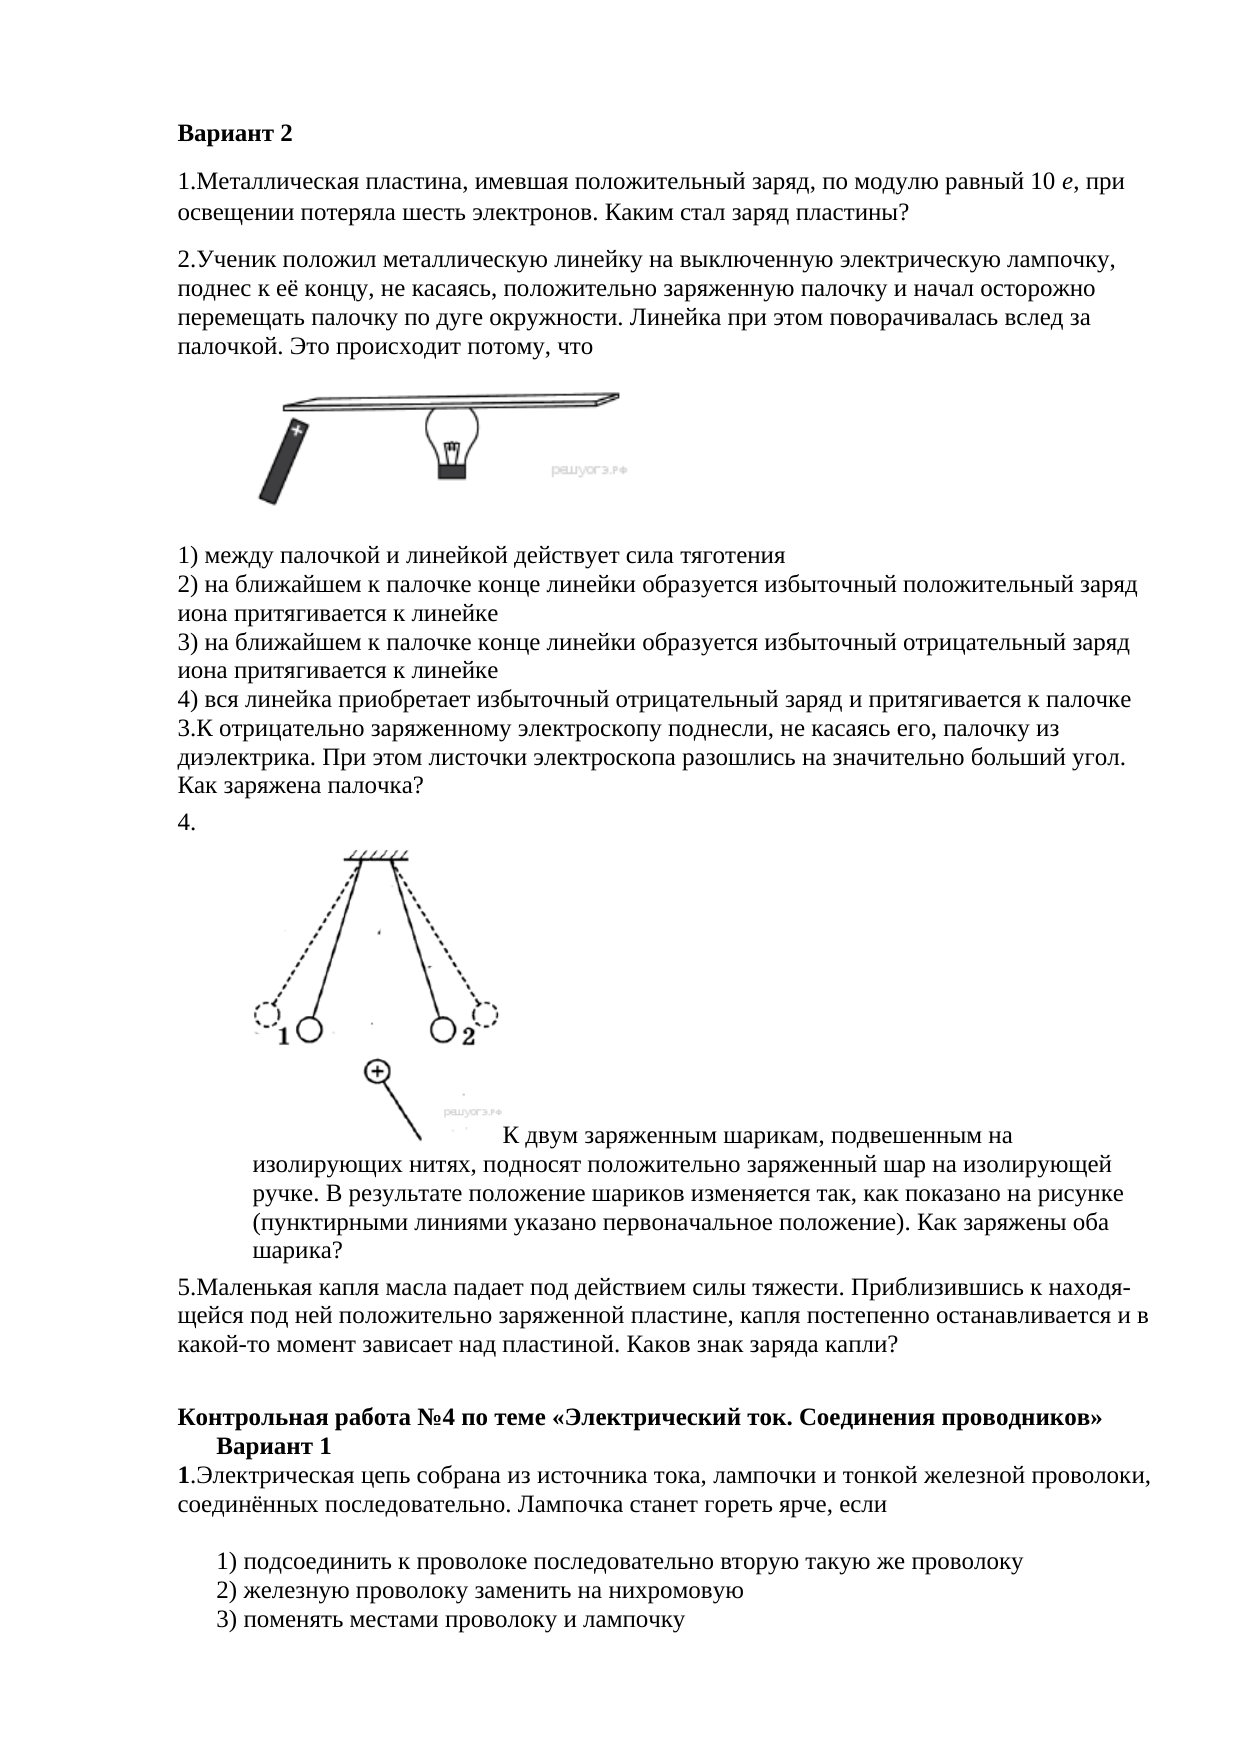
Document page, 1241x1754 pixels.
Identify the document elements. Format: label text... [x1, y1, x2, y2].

text 4. [177, 807, 1152, 836]
text Вариант 1 [177, 1431, 1152, 1460]
text 1.Металлическая пластина, имевшая положительный заряд, по модулю равный 10 е, при освещении потеряла шесть электронов. Каким стал заряд пластины? [177, 166, 1152, 226]
text 5.Маленькая капля масла падает под действием силы тяжести. Приблизившись к находящейся под ней положительно заряженной пластине, капля постепенно останавливается и в какой-то момент зависает над пластиной. Каков знак заряда капли? [177, 1272, 1152, 1358]
text 2.Ученик положил металлическую линейку на выключенную электрическую лампочку, поднес к её концу, не касаясь, положительно заряженную палочку и начал осторожно перемещать палочку по дуге окружности. Линейка при этом поворачивалась вслед за палочкой. Это происходит потому, что [177, 244, 1152, 359]
text 1) подсоединить к проволоке последовательно вторую такую же проволоку [177, 1546, 1152, 1575]
text 3) на ближайшем к палочке конце линейки образуется избыточный отрицательный заряд иона притягивается к линейке [177, 627, 1152, 684]
text 2) на ближайшем к палочке конце линейки образуется избыточный положительный заряд иона притягивается к линейке [177, 569, 1152, 627]
picture [252, 843, 503, 1144]
text 1.Электрическая цепь собрана из источника тока, лампочки и тонкой железной проволоки, соединённых последовательно. Лампочка станет гореть ярче, если [177, 1460, 1152, 1517]
text 3) поменять местами проволоку и лампочку [177, 1604, 1152, 1632]
text 1) между палочкой и линейкой действует сила тяготения [177, 541, 1152, 569]
text Контрольная работа №4 по теме «Электрический ток. Соединения проводников» [177, 1402, 1152, 1431]
list К двум заряженным шарикам, подвешенным на изолирующих нитях, подносят положительно заряженный шар на изолирующей ручке. В результате положение шариков изменяется так, как показано на рисунке (пунктирными линиями указано первоначальное положение). Как заряжены оба шарика? [252, 844, 1152, 1264]
text 3.К отрицательно заряженному электроскопу поднесли, не касаясь его, палочку из диэлектрика. При этом листочки электроскопа разошлись на значительно больший угол. Как заряжена палочка? [177, 713, 1152, 799]
text 4) вся линейка приобретает избыточный отрицательный заряд и притягивается к палочке [177, 684, 1152, 713]
picture [252, 388, 629, 512]
text 2) железную проволоку заменить на нихромовую [177, 1575, 1152, 1604]
text Вариант 2 [177, 118, 1152, 147]
